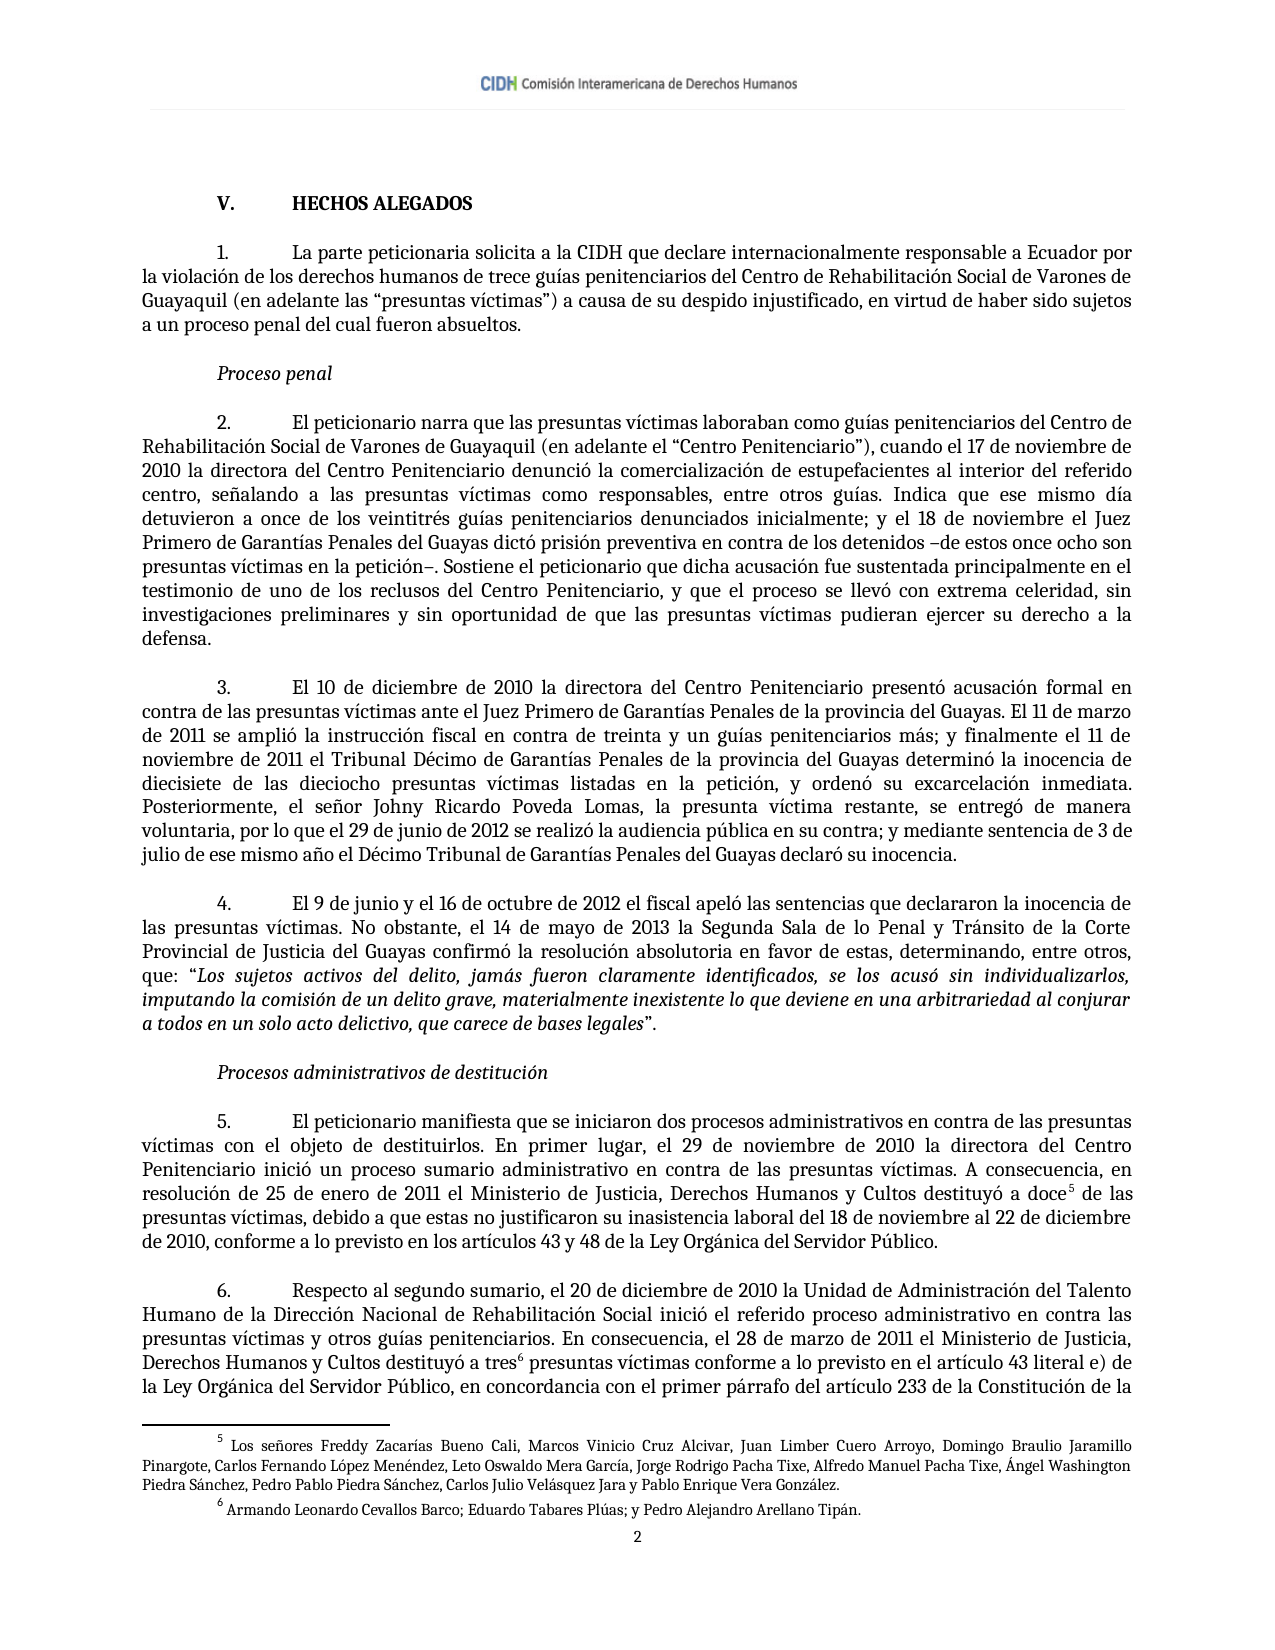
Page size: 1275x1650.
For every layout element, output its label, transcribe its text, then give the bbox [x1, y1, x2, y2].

list El peticionario narra que las presuntas víctimas laboraban como guías penitenciarios del Centro de Rehabilitación Social de Varones de Guayaquil (en adelante el “Centro Penitenciario”), cuando el 17 de noviembre de 2010 la directora del Centro Penitenciario denunció la comercialización de estupefacientes al interior del referido centro, señalando a las presuntas víctimas como responsables, entre otros guías. Indica que ese mismo día detuvieron a once de los veintitrés guías penitenciarios denunciados inicialmente; y el 18 de noviembre el Juez Primero de Garantías Penales del Guayas dictó prisión preventiva en contra de los detenidos –de estos once ocho son presuntas víctimas en la petición–. Sostiene el peticionario que dicha acusación fue sustentada principalmente en el testimonio de uno de los reclusos del Centro Penitenciario, y que el proceso se llevó con extrema celeridad, sin investigaciones preliminares y sin oportunidad de que las presuntas víctimas pudieran ejercer su derecho a la defensa. [142, 411, 1133, 650]
picture [475, 75, 800, 93]
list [142, 1278, 1133, 1398]
list La parte peticionaria solicita a la CIDH que declare internacionalmente responsable a Ecuador por la violación de los derechos humanos de trece guías penitenciarios del Centro de Rehabilitación Social de Varones de Guayaquil (en adelante las “presuntas víctimas”) a causa de su despido injustificado, en virtud de haber sido sujetos a un proceso penal del cual fueron absueltos. [142, 241, 1133, 337]
text V. HECHOS ALEGADOS [142, 192, 1133, 216]
list El peticionario manifiesta que se iniciaron dos procesos administrativos en contra de las presuntas víctimas con el objeto de destituirlos. En primer lugar, el 29 de noviembre de 2010 la directora del Centro Penitenciario inició un proceso sumario administrativo en contra de las presuntas víctimas. A consecuencia, en resolución de 25 de enero de 2011 el Ministerio de Justicia, Derechos Humanos y Cultos destituyó a doce de las presuntas víctimas, debido a que estas no justificaron su inasistencia laboral del 18 de noviembre al 22 de diciembre de 2010, conforme a lo previsto en los artículos 43 y 48 de la Ley Orgánica del Servidor Público. [142, 1110, 1133, 1253]
list Proceso penal [217, 362, 1133, 386]
list El 9 de junio y el 16 de octubre de 2012 el fiscal apeló las sentencias que declararon la inocencia de las presuntas víctimas. No obstante, el 14 de mayo de 2013 la Segunda Sala de lo Penal y Tránsito de la Corte Provincial de Justicia del Guayas confirmó la resolución absolutoria en favor de estas, determinando, entre otros, que: “Los sujetos activos del delito, jamás fueron claramente identificados, se los acusó sin individualizarlos, imputando la comisión de un delito grave, materialmente inexistente lo que deviene en una arbitrariedad al conjurar a todos en un solo acto delictivo, que carece de bases legales”. [142, 892, 1133, 1036]
list Procesos administrativos de destitución [217, 1061, 1133, 1085]
list El 10 de diciembre de 2010 la directora del Centro Penitenciario presentó acusación formal en contra de las presuntas víctimas ante el Juez Primero de Garantías Penales de la provincia del Guayas. El 11 de marzo de 2011 se amplió la instrucción fiscal en contra de treinta y un guías penitenciarios más; y finalmente el 11 de noviembre de 2011 el Tribunal Décimo de Garantías Penales de la provincia del Guayas determinó la inocencia de diecisiete de las dieciocho presuntas víctimas listadas en la petición, y ordenó su excarcelación inmediata. Posteriormente, el señor Johny Ricardo Poveda Lomas, la presunta víctima restante, se entregó de manera voluntaria, por lo que el 29 de junio de 2012 se realizó la audiencia pública en su contra; y mediante sentencia de 3 de julio de ese mismo año el Décimo Tribunal de Garantías Penales del Guayas declaró su inocencia. [142, 675, 1133, 867]
